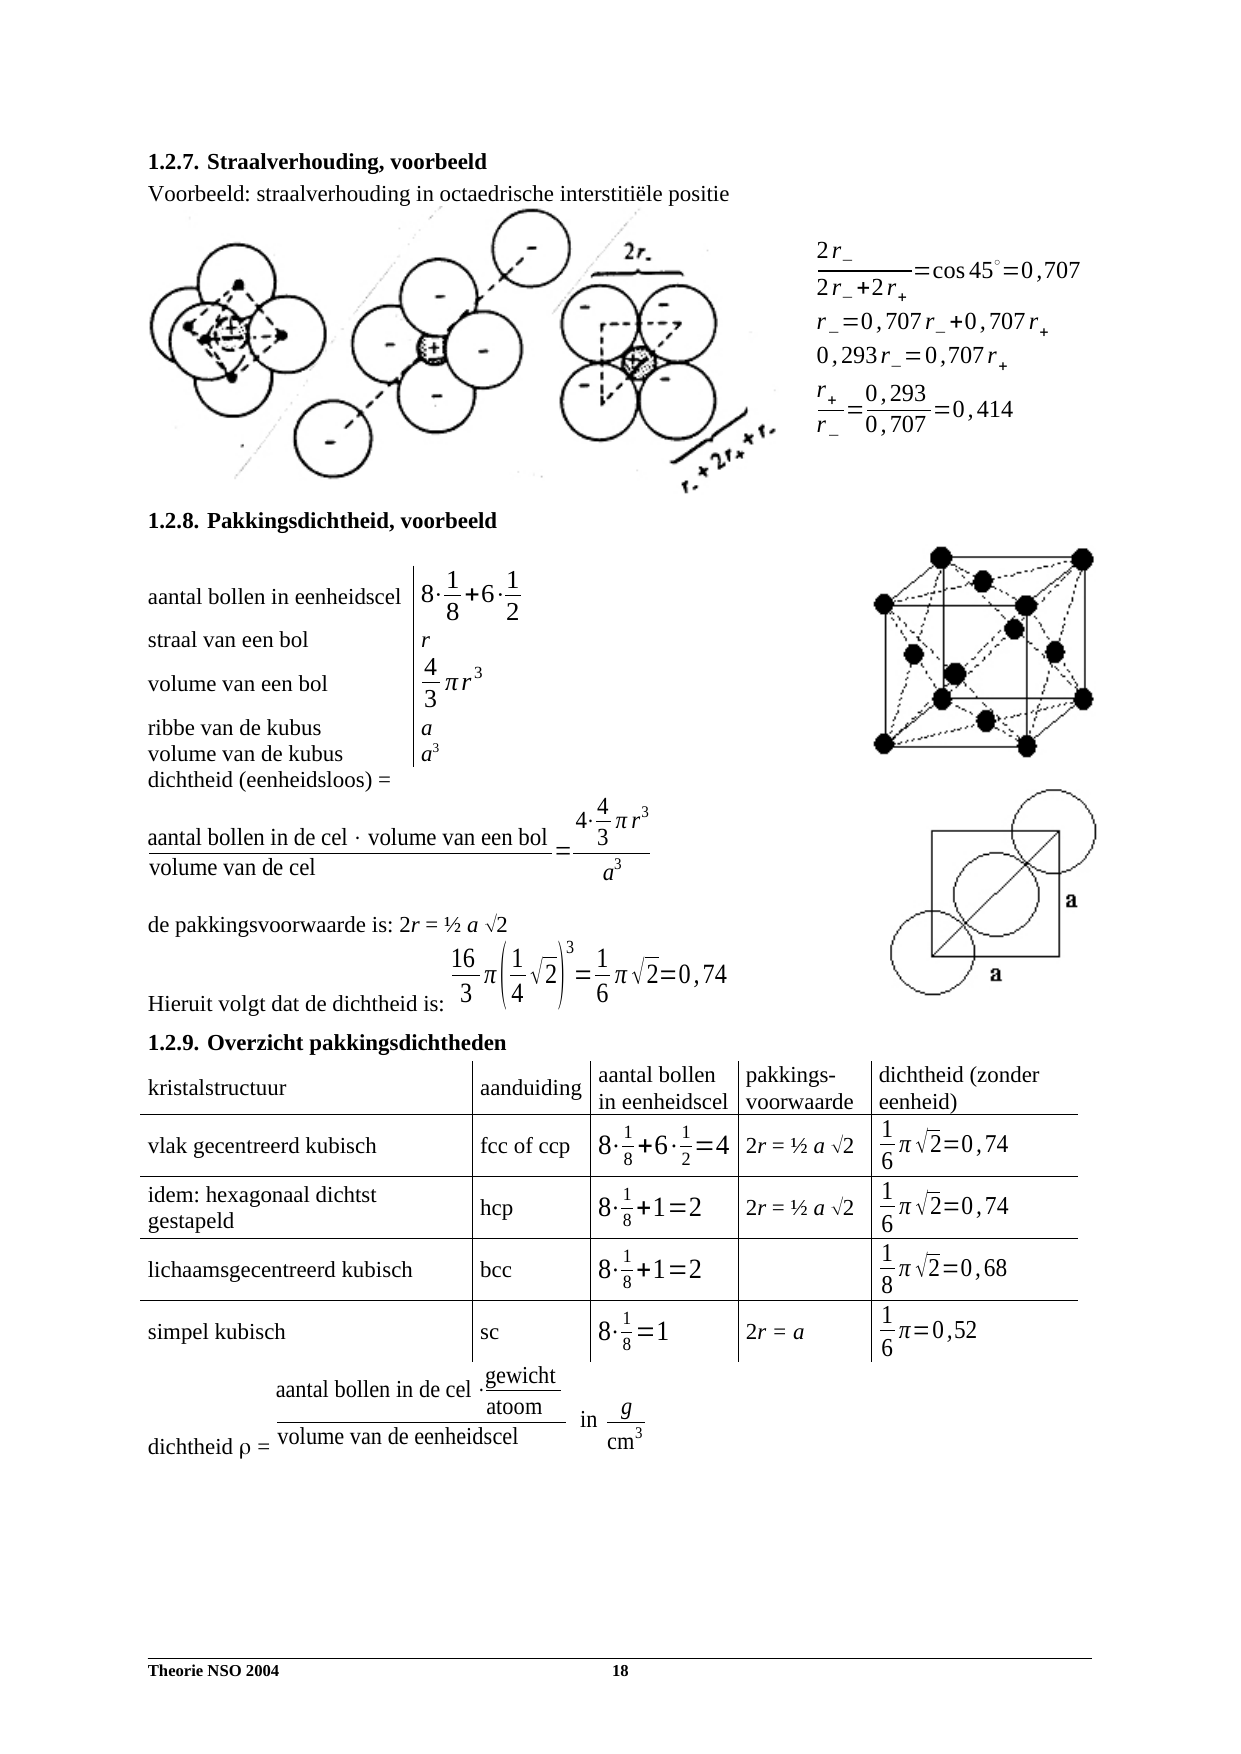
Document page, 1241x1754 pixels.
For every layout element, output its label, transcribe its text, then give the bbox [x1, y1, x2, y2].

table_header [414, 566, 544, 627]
subtitle Straalverhouding, voorbeeld [148, 148, 1092, 174]
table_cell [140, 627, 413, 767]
subtitle Pakkingsdichtheid, voorbeeld [148, 507, 1092, 533]
picture [889, 789, 1098, 997]
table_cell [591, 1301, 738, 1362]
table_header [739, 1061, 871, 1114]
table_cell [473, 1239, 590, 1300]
picture [871, 544, 1097, 759]
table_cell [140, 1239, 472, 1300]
text Hieruit volgt dat de dichtheid is: [148, 938, 1092, 1016]
picture [147, 206, 779, 495]
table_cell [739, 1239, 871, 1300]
text Voorbeeld: straalverhouding in octaedrische interstitiële positie [148, 180, 1092, 207]
subtitle Overzicht pakkingsdichtheden [148, 1029, 1092, 1055]
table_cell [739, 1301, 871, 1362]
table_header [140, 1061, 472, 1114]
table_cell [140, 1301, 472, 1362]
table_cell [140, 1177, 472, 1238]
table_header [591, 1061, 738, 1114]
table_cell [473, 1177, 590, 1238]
text de pakkingsvoorwaarde is: 2r = ½ a 2 [148, 911, 889, 938]
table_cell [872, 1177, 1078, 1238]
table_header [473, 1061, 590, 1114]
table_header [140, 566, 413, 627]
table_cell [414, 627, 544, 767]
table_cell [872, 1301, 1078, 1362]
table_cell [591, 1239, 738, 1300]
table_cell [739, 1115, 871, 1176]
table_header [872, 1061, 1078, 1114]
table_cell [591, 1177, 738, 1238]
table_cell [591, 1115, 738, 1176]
text dichtheid  = [148, 1362, 1092, 1459]
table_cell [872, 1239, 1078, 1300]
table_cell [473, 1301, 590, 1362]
text dichtheid (eenheidsloos) = [148, 767, 1092, 885]
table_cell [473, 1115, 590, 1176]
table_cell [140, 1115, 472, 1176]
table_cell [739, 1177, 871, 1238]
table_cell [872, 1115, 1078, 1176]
